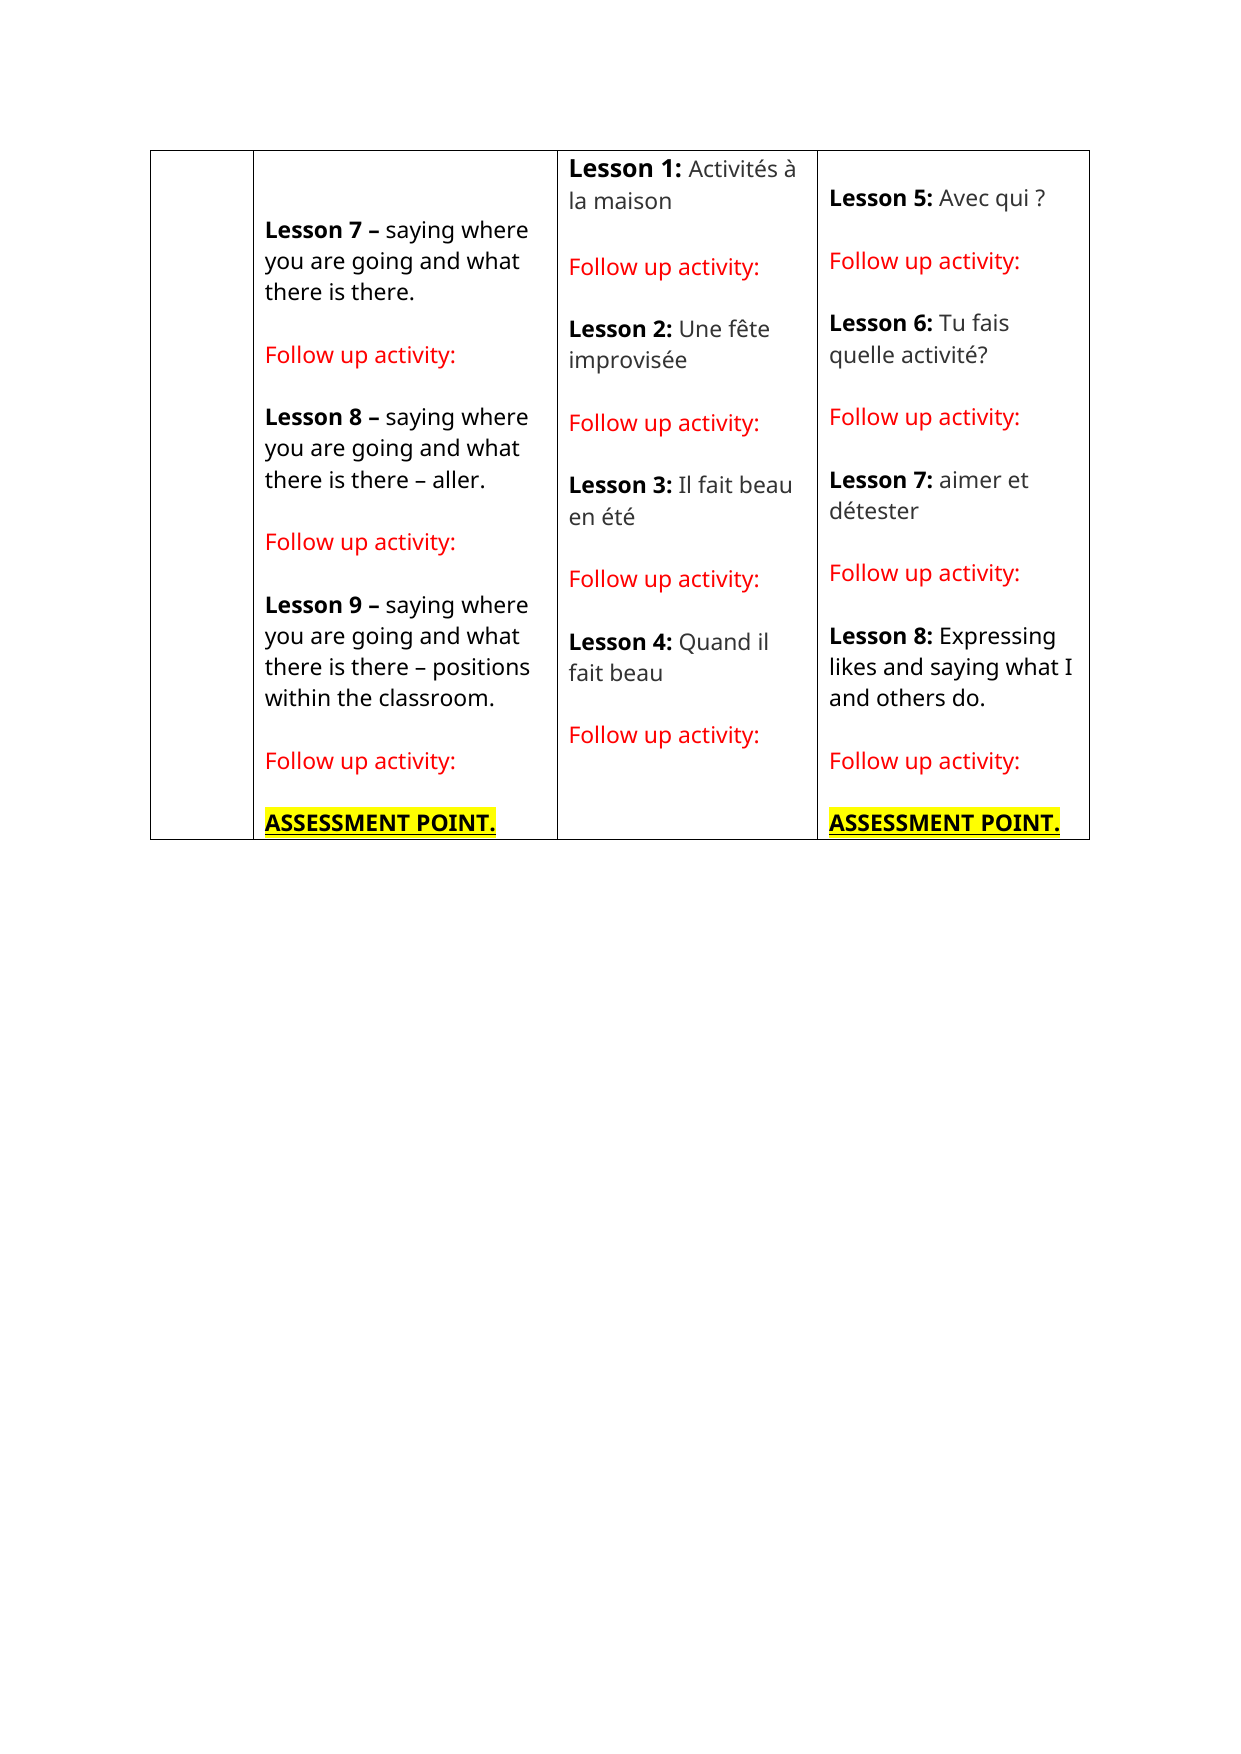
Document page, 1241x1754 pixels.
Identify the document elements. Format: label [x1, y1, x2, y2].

table_cell [818, 151, 1089, 838]
table_cell [151, 151, 253, 838]
table_cell [558, 151, 817, 838]
table_cell [254, 151, 557, 838]
